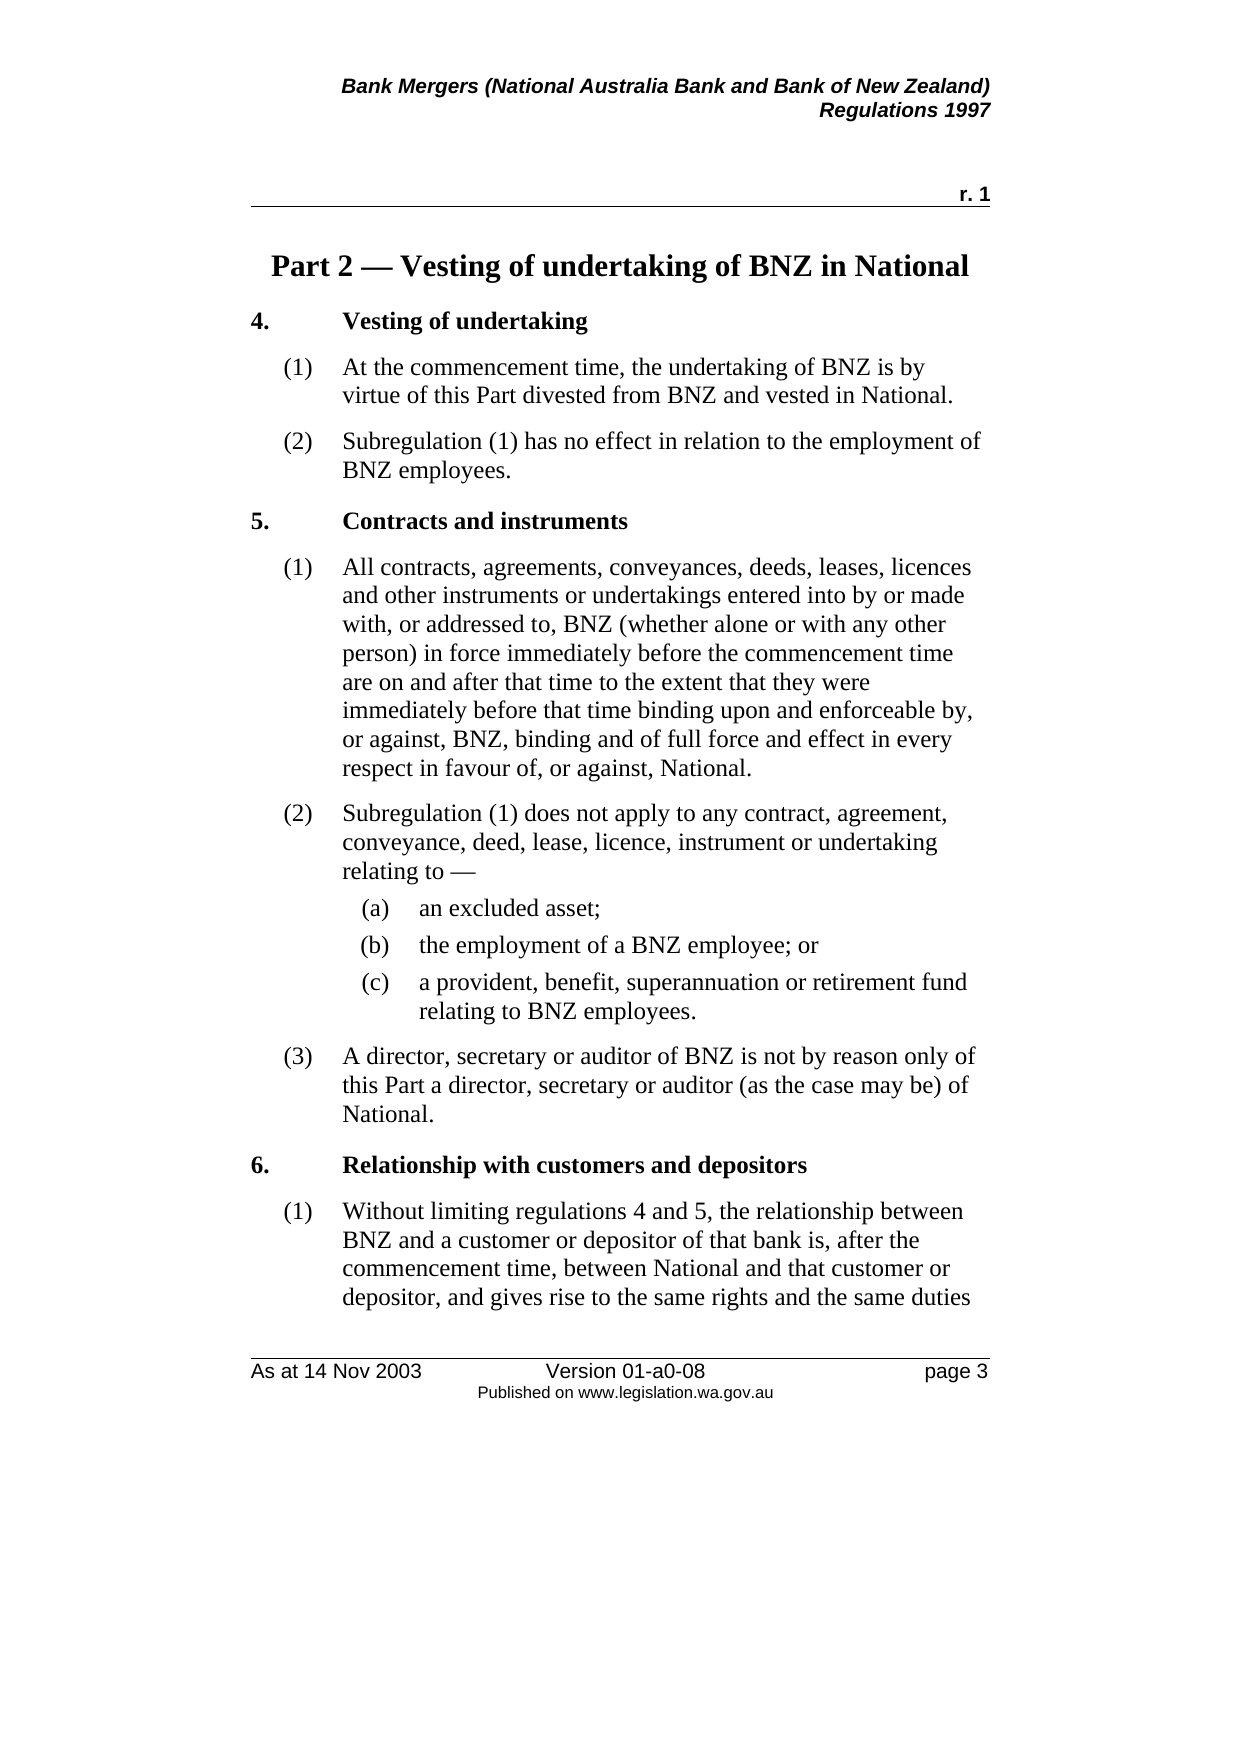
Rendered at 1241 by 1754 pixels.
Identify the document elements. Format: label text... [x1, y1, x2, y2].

text (3) A director, secretary or auditor of BNZ is not by reason only of this Part a director, secretary or auditor (as the case may be) of National. [251, 1041, 990, 1128]
text (2) Subregulation (1) has no effect in relation to the employment of BNZ employees. [251, 426, 990, 483]
subtitle 6. Relationship with customers and depositors [251, 1151, 990, 1179]
subtitle 4. Vesting of undertaking [251, 306, 990, 335]
text (2) Subregulation (1) does not apply to any contract, agreement, conveyance, deed, lease, licence, instrument or undertaking relating to — [251, 798, 990, 885]
subtitle Part 2 — Vesting of undertaking of BNZ in National [251, 247, 990, 283]
text (a) an excluded asset; [251, 893, 990, 922]
subtitle 5. Contracts and instruments [251, 506, 990, 535]
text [251, 1196, 990, 1311]
text (1) At the commencement time, the undertaking of BNZ is by virtue of this Part divested from BNZ and vested in National. [251, 352, 990, 409]
text (b) the employment of a BNZ employee; or [251, 930, 990, 959]
text (c) a provident, benefit, superannuation or retirement fund relating to BNZ employees. [251, 967, 990, 1025]
text (1) All contracts, agreements, conveyances, deeds, leases, licences and other instruments or undertakings entered into by or made with, or addressed to, BNZ (whether alone or with any other person) in force immediately before the commencement time are on and after that time to the extent that they were immediately before that time binding upon and enforceable by, or against, BNZ, binding and of full force and effect in every respect in favour of, or against, National. [251, 552, 990, 782]
